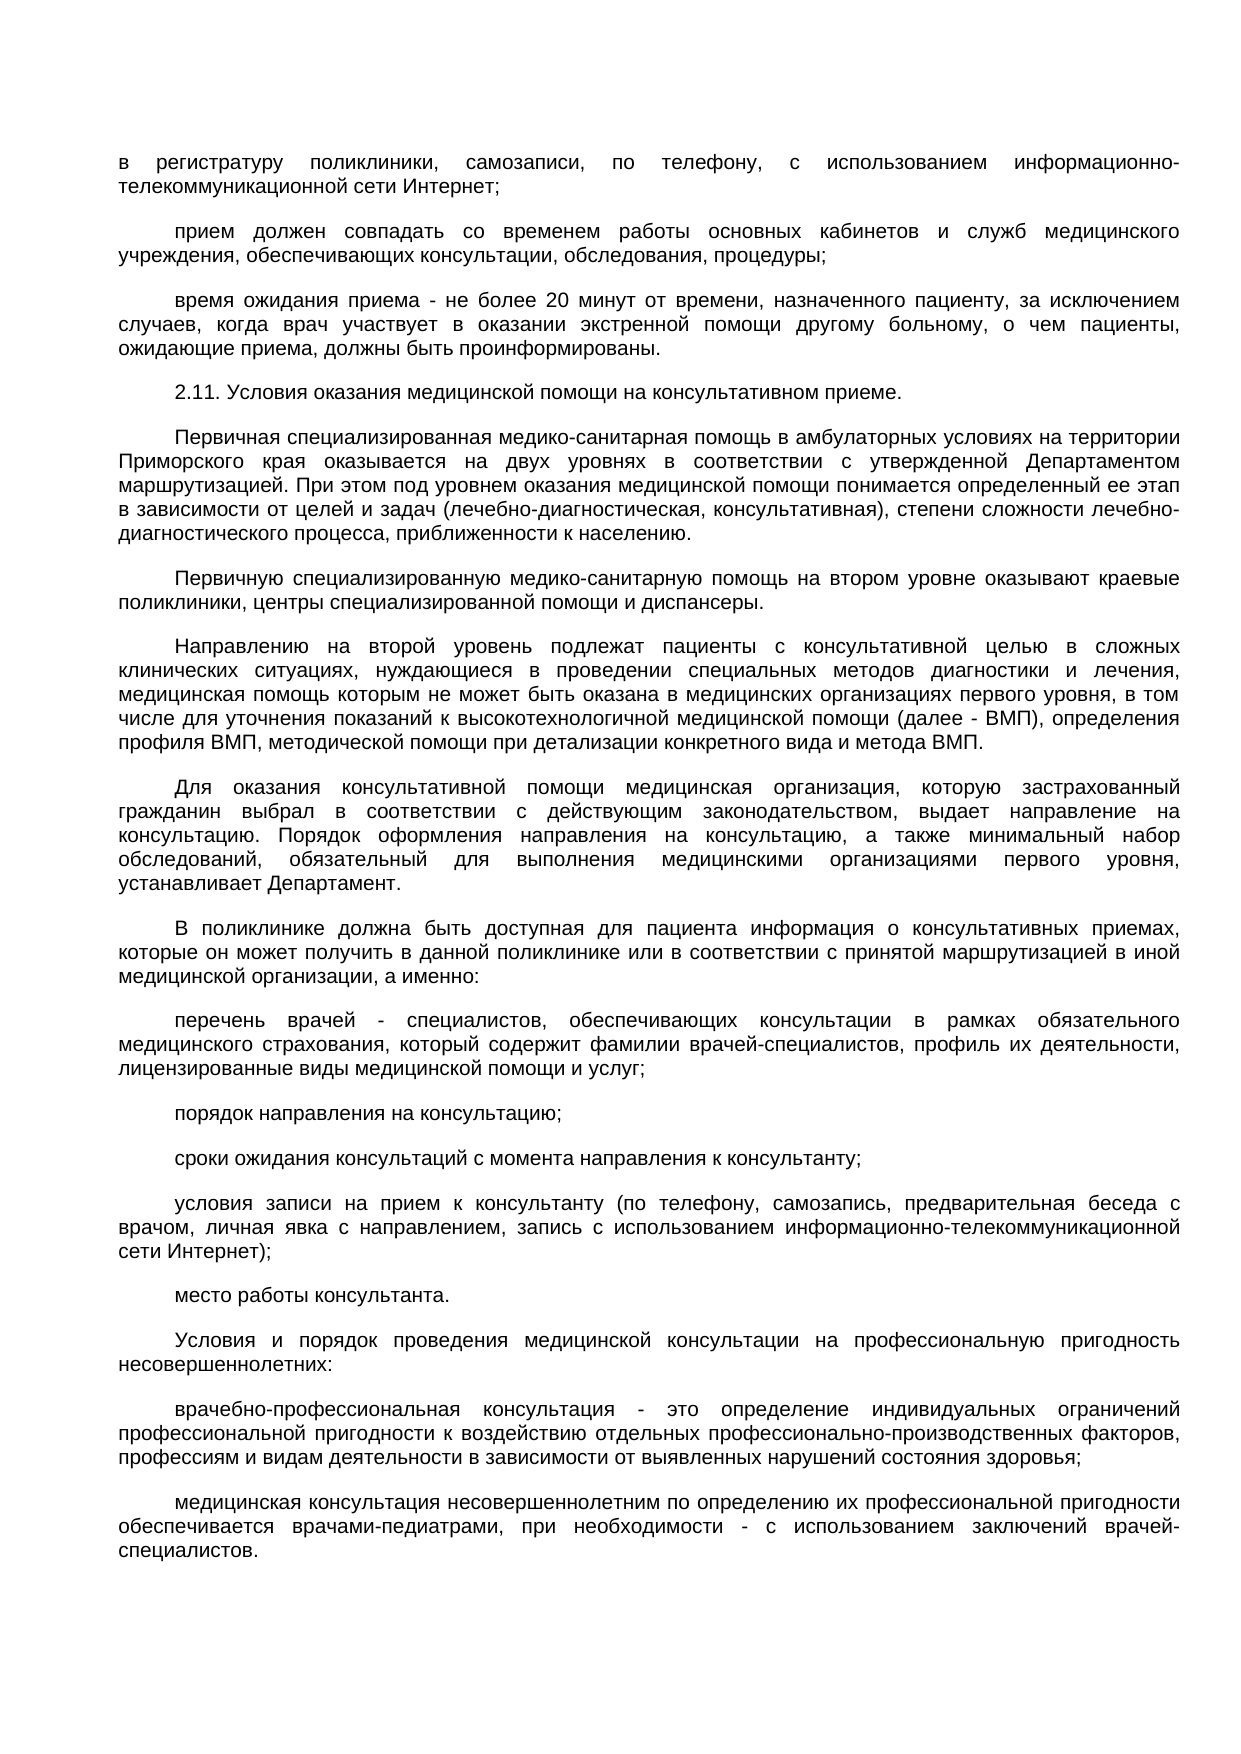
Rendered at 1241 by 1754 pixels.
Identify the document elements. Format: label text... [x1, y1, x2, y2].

text перечень врачей - специалистов, обеспечивающих консультации в рамках обязательного медицинского страхования, который содержит фамилии врачей-специалистов, профиль их деятельности, лицензированные виды медицинской помощи и услуг; [118, 1008, 1181, 1080]
text место работы консультанта. [118, 1283, 1181, 1307]
text условия записи на прием к консультанту (по телефону, самозапись, предварительная беседа с врачом, личная явка с направлением, запись с использованием информационно-телекоммуникационной сети Интернет); [118, 1191, 1181, 1262]
text Для оказания консультативной помощи медицинская организация, которую застрахованный гражданин выбрал в соответствии с действующим законодательством, выдает направление на консультацию. Порядок оформления направления на консультацию, а также минимальный набор обследований, обязательный для выполнения медицинскими организациями первого уровня, устанавливает Департамент. [118, 775, 1181, 895]
text Направлению на второй уровень подлежат пациенты с консультативной целью в сложных клинических ситуациях, нуждающиеся в проведении специальных методов диагностики и лечения, медицинская помощь которым не может быть оказана в медицинских организациях первого уровня, в том числе для уточнения показаний к высокотехнологичной медицинской помощи (далее - ВМП), определения профиля ВМП, методической помощи при детализации конкретного вида и метода ВМП. [118, 634, 1181, 754]
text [118, 150, 1181, 198]
text медицинская консультация несовершеннолетним по определению их профессиональной пригодности обеспечивается врачами-педиатрами, при необходимости - с использованием заключений врачей-специалистов. [118, 1489, 1181, 1561]
text 2.11. Условия оказания медицинской помощи на консультативном приеме. [118, 380, 1181, 404]
text врачебно-профессиональная консультация - это определение индивидуальных ограничений профессиональной пригодности к воздействию отдельных профессионально-производственных факторов, профессиям и видам деятельности в зависимости от выявленных нарушений состояния здоровья; [118, 1397, 1181, 1469]
text Первичную специализированную медико-санитарную помощь на втором уровне оказывают краевые поликлиники, центры специализированной помощи и диспансеры. [118, 566, 1181, 613]
text Условия и порядок проведения медицинской консультации на профессиональную пригодность несовершеннолетних: [118, 1328, 1181, 1376]
text время ожидания приема - не более 20 минут от времени, назначенного пациенту, за исключением случаев, когда врач участвует в оказании экстренной помощи другому больному, о чем пациенты, ожидающие приема, должны быть проинформированы. [118, 287, 1181, 359]
text Первичная специализированная медико-санитарная помощь в амбулаторных условиях на территории Приморского края оказывается на двух уровнях в соответствии с утвержденной Департаментом маршрутизацией. При этом под уровнем оказания медицинской помощи понимается определенный ее этап в зависимости от целей и задач (лечебно-диагностическая, консультативная), степени сложности лечебно-диагностического процесса, приближенности к населению. [118, 425, 1181, 545]
text прием должен совпадать со временем работы основных кабинетов и служб медицинского учреждения, обеспечивающих консультации, обследования, процедуры; [118, 219, 1181, 267]
text сроки ожидания консультаций с момента направления к консультанту; [118, 1146, 1181, 1170]
text В поликлинике должна быть доступная для пациента информация о консультативных приемах, которые он может получить в данной поликлинике или в соответствии с принятой маршрутизацией в иной медицинской организации, а именно: [118, 916, 1181, 987]
text порядок направления на консультацию; [118, 1101, 1181, 1125]
